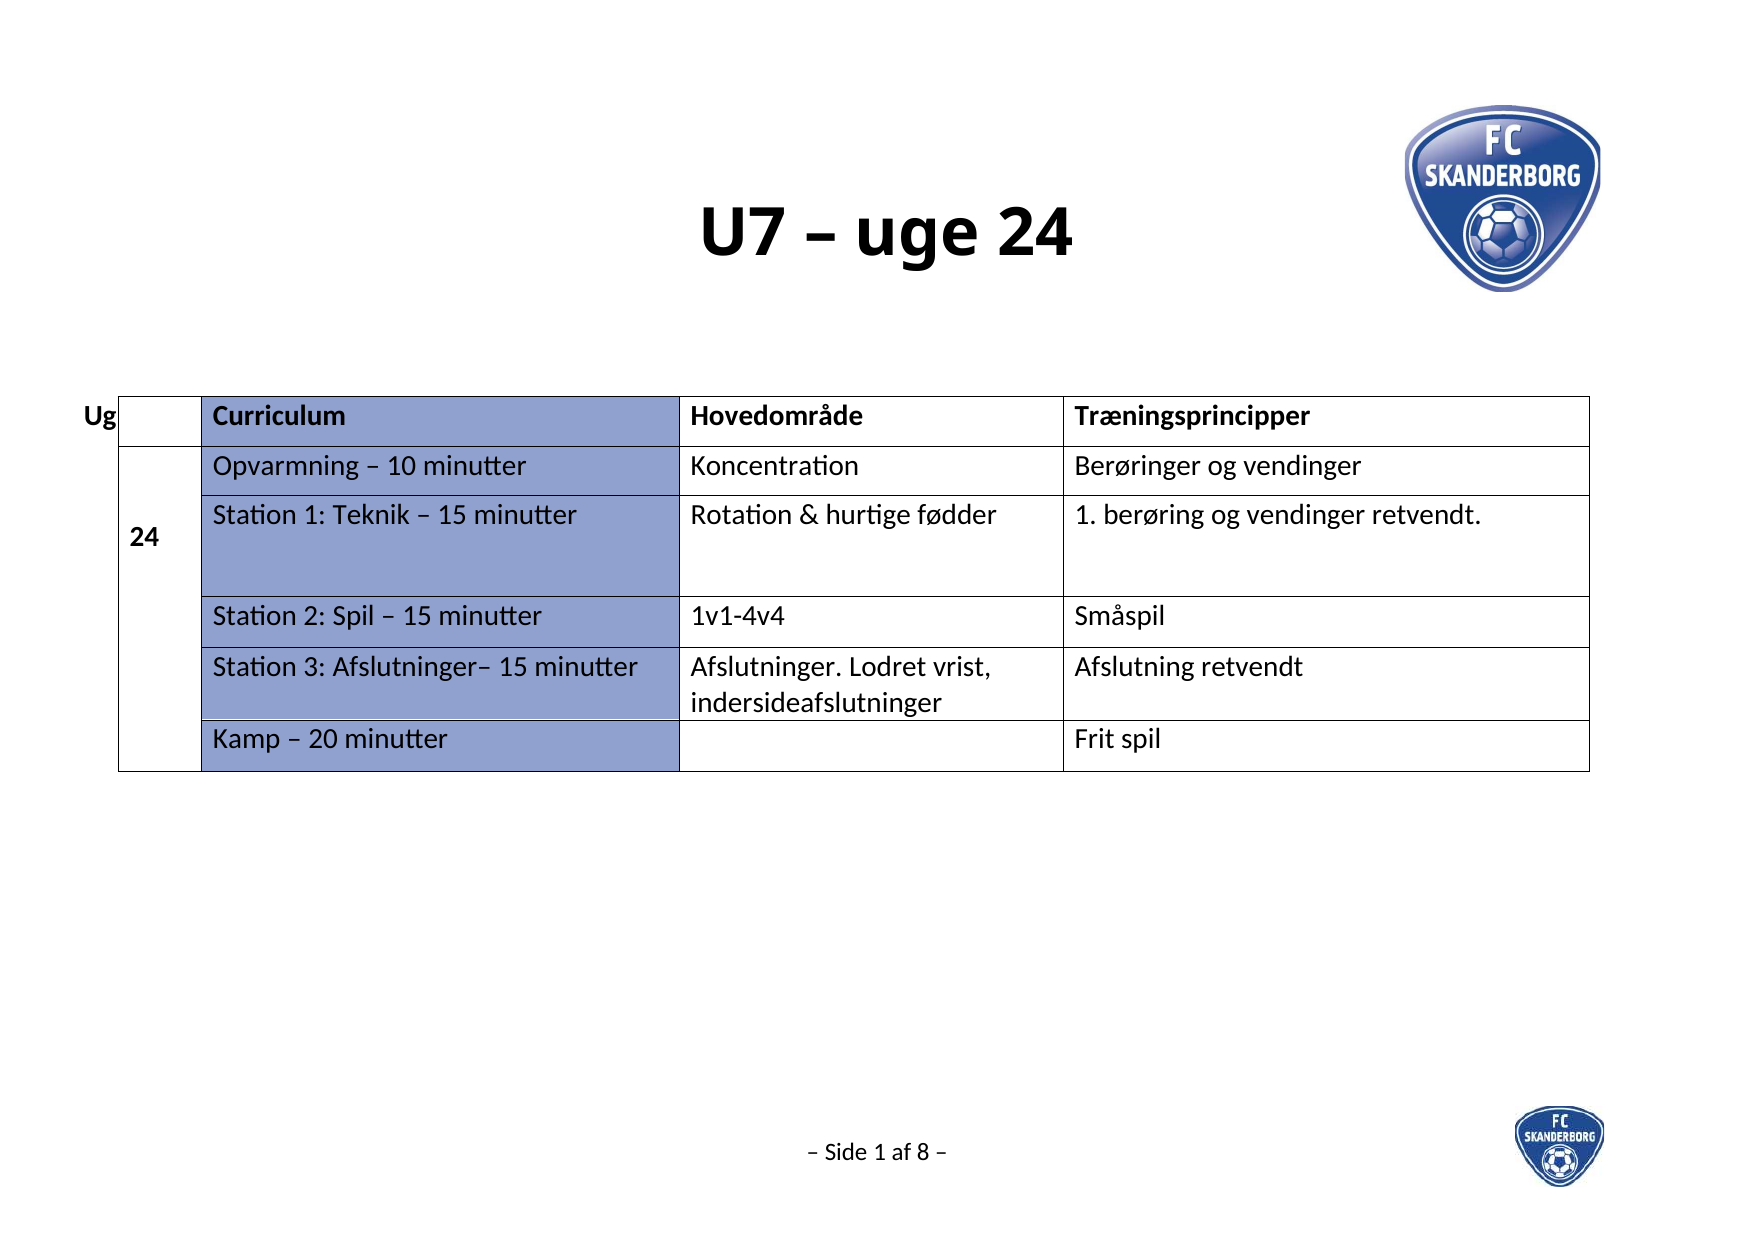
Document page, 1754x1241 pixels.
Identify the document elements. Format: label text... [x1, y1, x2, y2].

table_cell Småspil [1064, 597, 1589, 647]
table_cell Station 2: Spil – 15 minutter [202, 597, 679, 647]
table_header Curriculum [202, 397, 679, 446]
table_cell Berøringer og vendinger [1064, 447, 1589, 495]
table_cell 1. berøring og vendinger retvendt. [1064, 496, 1589, 596]
table_cell Rotation & hurtige fødder [680, 496, 1063, 596]
text U7 – uge 24 [118, 184, 1636, 305]
table_header Ug [119, 397, 201, 446]
table_cell Koncentration [680, 447, 1063, 495]
table_header Hovedområde [680, 397, 1063, 446]
table_cell 1v1-4v4 [680, 597, 1063, 647]
picture [1403, 105, 1600, 290]
table_cell Afslutning retvendt [1064, 648, 1589, 719]
table_cell 24 [119, 447, 201, 771]
table_cell [680, 721, 1063, 771]
table_cell Station 1: Teknik – 15 minutter [202, 496, 679, 596]
table_cell Station 3: Afslutninger– 15 minutter [202, 648, 679, 719]
picture [1515, 1106, 1605, 1187]
table_cell Opvarmning – 10 minutter [202, 447, 679, 495]
table_cell Afslutninger. Lodret vrist, indersideafslutninger [680, 648, 1063, 719]
table_cell Kamp – 20 minutter [202, 721, 679, 771]
table_cell Frit spil [1064, 721, 1589, 771]
table_header Træningsprincipper [1064, 397, 1589, 446]
